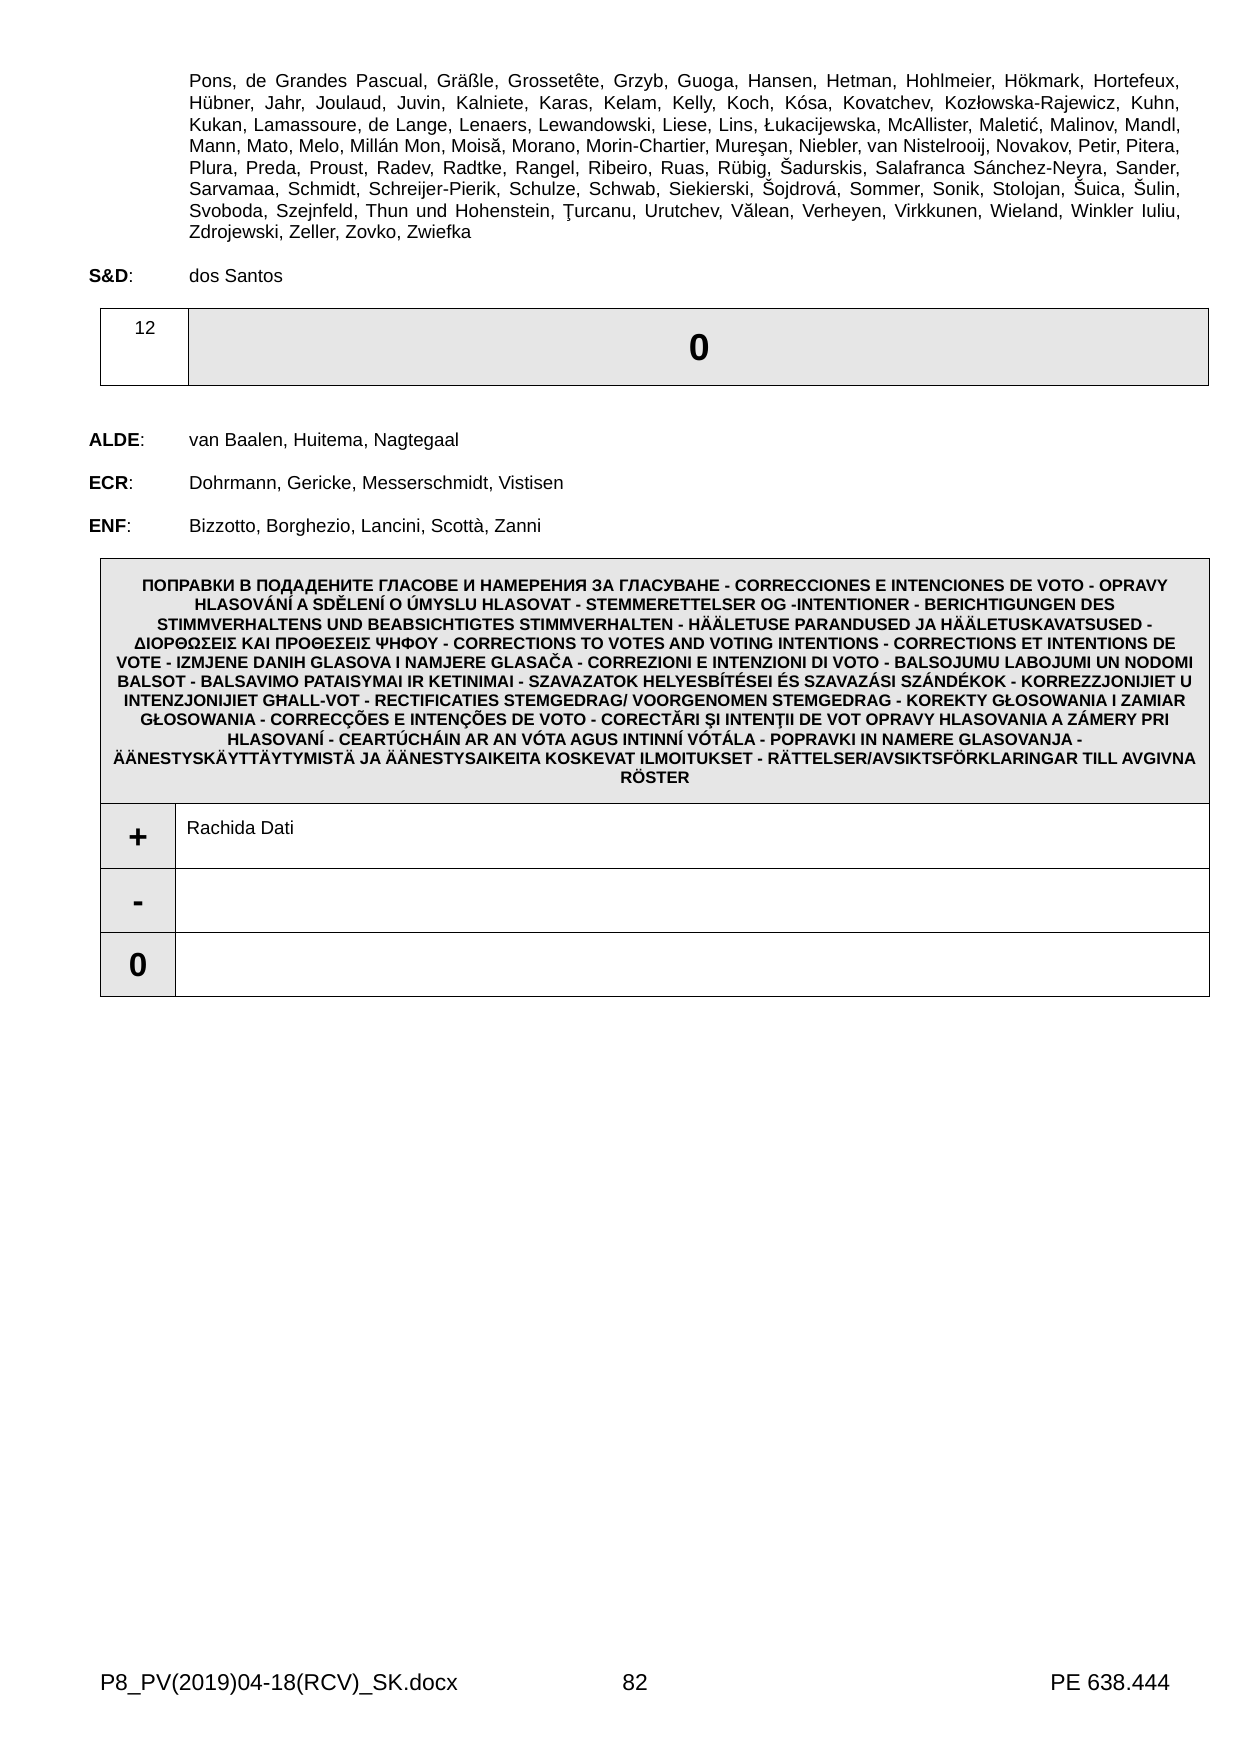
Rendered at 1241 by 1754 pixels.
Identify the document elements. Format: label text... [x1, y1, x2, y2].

table_header ПОПРАВКИ В ПОДАДЕНИТЕ ГЛАСОВЕ И НАМЕРЕНИЯ ЗА ГЛАСУВАНЕ - CORRECCIONES E INTENCIONES DE VOTO - OPRAVY HLASOVÁNÍ A SDĚLENÍ O ÚMYSLU HLASOVAT - STEMMERETTELSER OG -INTENTIONER - BERICHTIGUNGEN DES STIMMVERHALTENS UND BEABSICHTIGTES STIMMVERHALTEN - HÄÄLETUSE PARANDUSED JA HÄÄLETUSKAVATSUSED - ΔΙΟΡΘΩΣΕΙΣ ΚΑΙ ΠΡΟΘΕΣΕΙΣ ΨΗΦΟΥ - CORRECTIONS TO VOTES AND VOTING INTENTIONS - CORRECTIONS ET INTENTIONS DE VOTE - IZMJENE DANIH GLASOVA I NAMJERE GLASAČA - CORREZIONI E INTENZIONI DI VOTO - BALSOJUMU LABOJUMI UN NODOMI BALSOT - BALSAVIMO PATAISYMAI IR KETINIMAI - SZAVAZATOK HELYESBÍTÉSEI ÉS SZAVAZÁSI SZÁNDÉKOK - KORREZZJONIJIET U INTENZJONIJIET GĦALL-VOT - RECTIFICATIES STEMGEDRAG/ VOORGENOMEN STEMGEDRAG - KOREKTY GŁOSOWANIA I ZAMIAR GŁOSOWANIA - CORRECÇÕES E INTENÇÕES DE VOTO - CORECTĂRI ŞI INTENŢII DE VOT OPRAVY HLASOVANIA A ZÁMERY PRI HLASOVANÍ - CEARTÚCHÁIN AR AN VÓTA AGUS INTINNÍ VÓTÁLA - POPRAVKI IN NAMERE GLASOVANJA - ÄÄNESTYSKÄYTTÄYTYMISTÄ JA ÄÄNESTYSAIKEITA KOSKEVAT ILMOITUKSET - RÄTTELSER/AVSIKTSFÖRKLARINGAR TILL AVGIVNA RÖSTER [101, 559, 1209, 803]
table_cell [176, 933, 1209, 996]
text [88, 70, 1181, 243]
text S&D: dos Santos [88, 264, 1181, 286]
text ALDE: van Baalen, Huitema, Nagtegaal [88, 429, 1181, 451]
table_cell Rachida Dati [176, 804, 1209, 868]
table_header 0 [189, 309, 1208, 385]
table_header 12 [101, 309, 188, 385]
table_cell [176, 869, 1209, 932]
table_cell - [101, 869, 175, 932]
text ECR: Dohrmann, Gericke, Messerschmidt, Vistisen [88, 472, 1181, 494]
text ENF: Bizzotto, Borghezio, Lancini, Scottà, Zanni [88, 515, 1181, 537]
table_cell 0 [101, 933, 175, 996]
table_cell + [101, 804, 175, 868]
